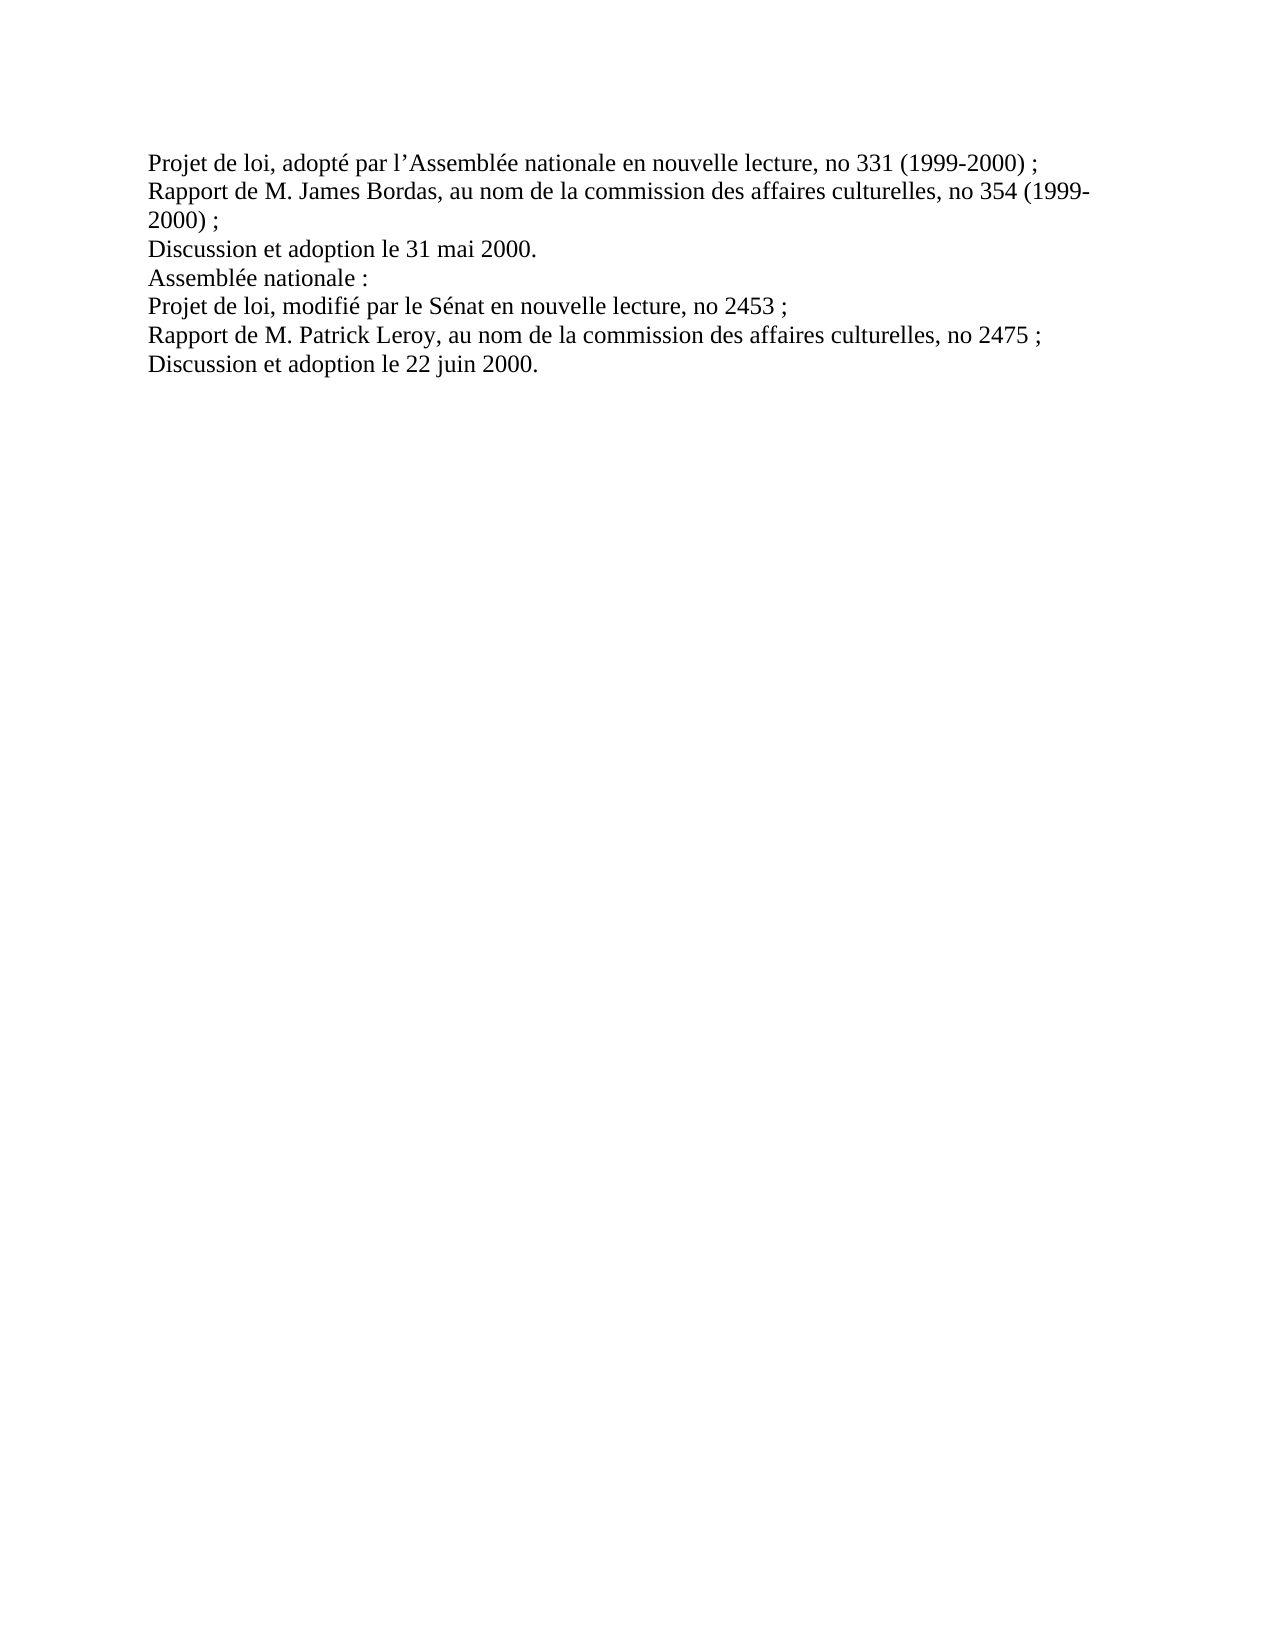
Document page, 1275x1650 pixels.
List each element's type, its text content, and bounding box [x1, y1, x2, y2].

text Assemblée nationale : [148, 263, 1127, 291]
text Projet de loi, adopté par l’Assemblée nationale en nouvelle lecture, no 331 (1999-2000) ; [148, 148, 1127, 176]
text Rapport de M. Patrick Leroy, au nom de la commission des affaires culturelles, no 2475 ; [148, 320, 1127, 349]
text Discussion et adoption le 22 juin 2000. [148, 349, 1127, 378]
text Discussion et adoption le 31 mai 2000. [148, 234, 1127, 263]
text Rapport de M. James Bordas, au nom de la commission des affaires culturelles, no 354 (1999-2000) ; [148, 176, 1127, 234]
text Projet de loi, modifié par le Sénat en nouvelle lecture, no 2453 ; [148, 291, 1127, 320]
